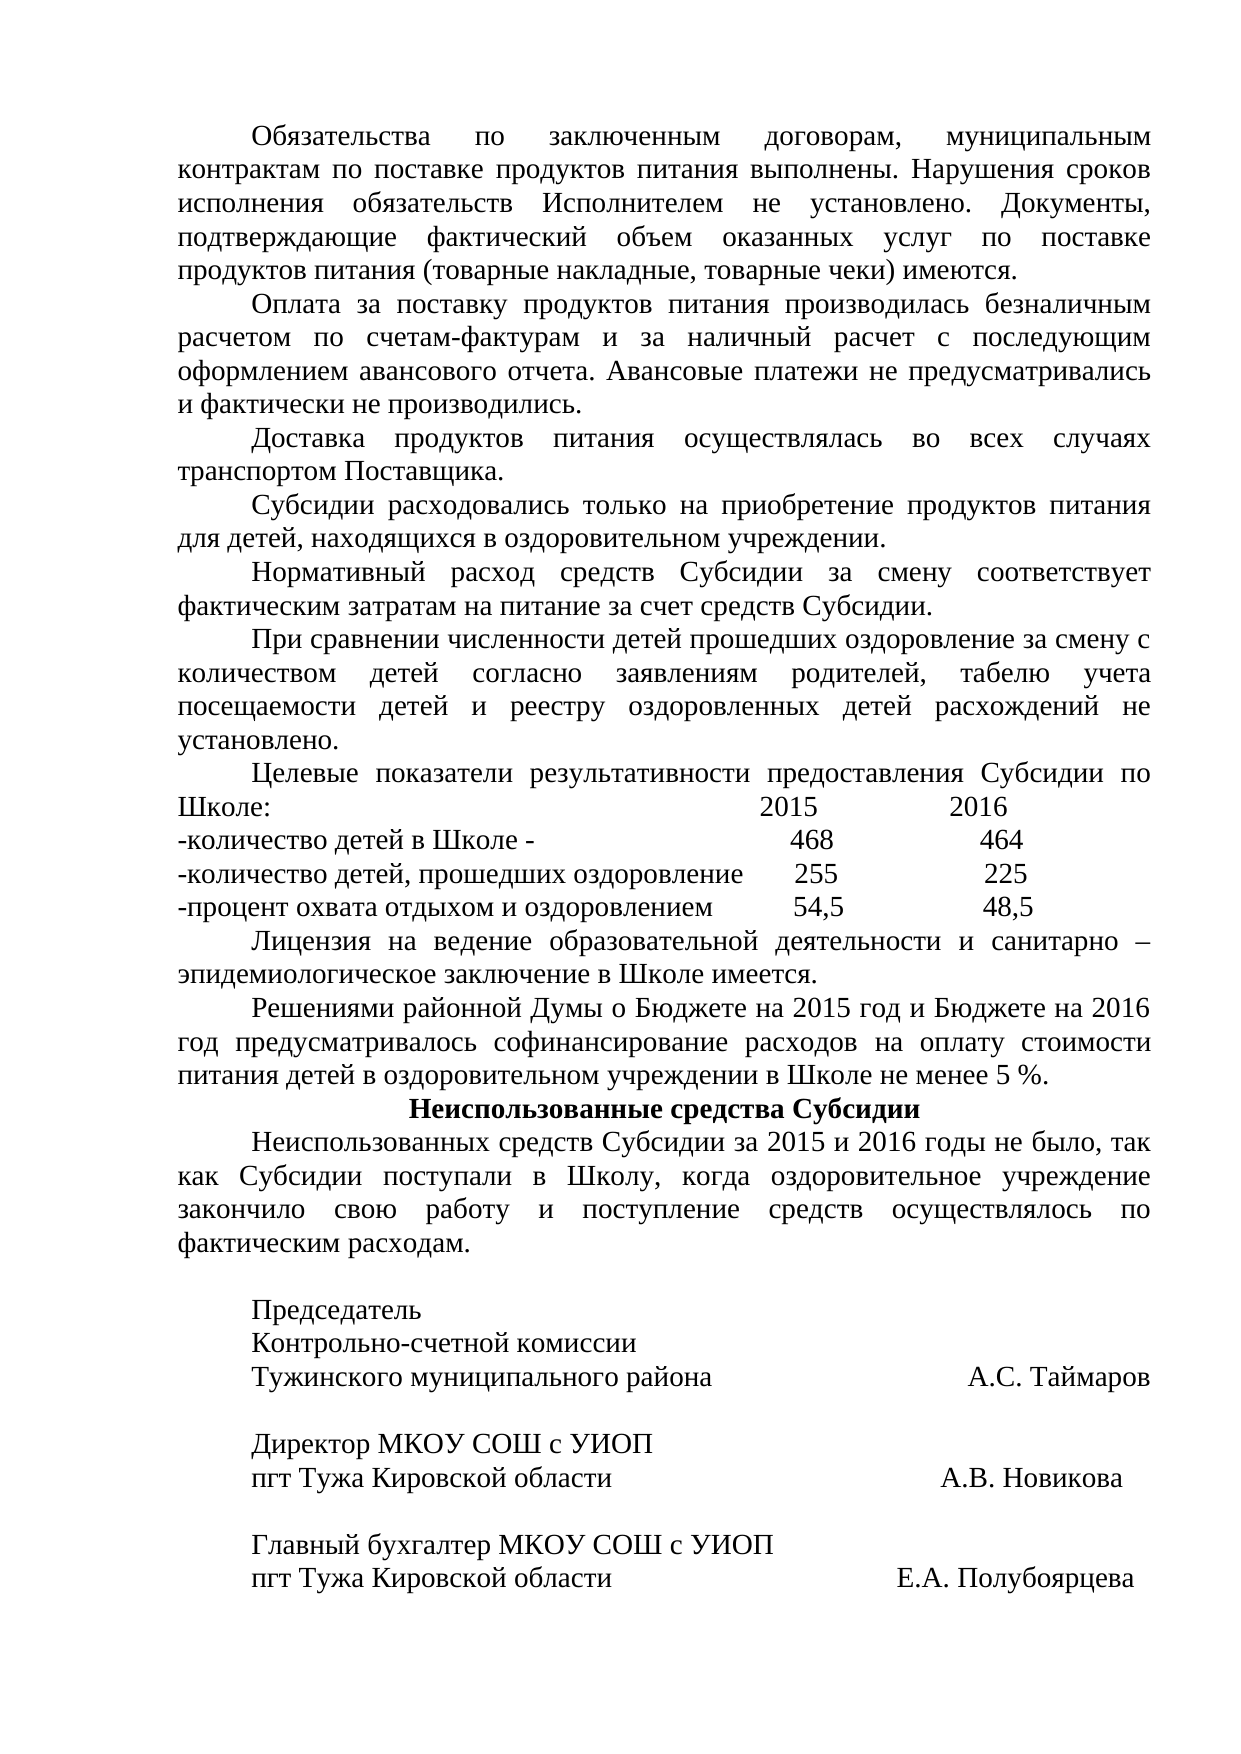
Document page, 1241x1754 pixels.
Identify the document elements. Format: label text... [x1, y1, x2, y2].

text -количество детей в Школе - 468 464 [177, 822, 1152, 856]
text Контрольно-счетной комиссии [177, 1326, 1152, 1359]
text пгт Тужа Кировской области А.В. Новикова [177, 1460, 1152, 1493]
text Оплата за поставку продуктов питания производилась безналичным расчетом по счетам-фактурам и за наличный расчет с последующим оформлением авансового отчета. Авансовые платежи не предусматривались и фактически не производились. [177, 286, 1152, 420]
text Главный бухгалтер МКОУ СОШ с УИОП [177, 1527, 1152, 1560]
text Тужинского муниципального района А.С. Таймаров [177, 1359, 1152, 1393]
text Субсидии расходовались только на приобретение продуктов питания для детей, находящихся в оздоровительном учреждении. [177, 487, 1152, 554]
text пгт Тужа Кировской области Е.А. Полубоярцева [177, 1560, 1152, 1594]
text Обязательства по заключенным договорам, муниципальным контрактам по поставке продуктов питания выполнены. Нарушения сроков исполнения обязательств Исполнителем не установлено. Документы, подтверждающие фактический объем оказанных услуг по поставке продуктов питания (товарные накладные, товарные чеки) имеются. [177, 118, 1152, 286]
text Директор МКОУ СОШ с УИОП [177, 1426, 1152, 1460]
text Целевые показатели результативности предоставления Субсидии по Школе: 2015 2016 [177, 755, 1152, 822]
text Неиспользованные средства Субсидии [177, 1091, 1152, 1124]
text -количество детей, прошедших оздоровление 255 225 [177, 856, 1152, 889]
text При сравнении численности детей прошедших оздоровление за смену с количеством детей согласно заявлениям родителей, табелю учета посещаемости детей и реестру оздоровленных детей расхождений не установлено. [177, 621, 1152, 755]
text Неиспользованных средств Субсидии за 2015 и 2016 годы не было, так как Субсидии поступали в Школу, когда оздоровительное учреждение закончило свою работу и поступление средств осуществлялось по фактическим расходам. [177, 1124, 1152, 1258]
text -процент охвата отдыхом и оздоровлением 54,5 48,5 [177, 889, 1152, 923]
text Нормативный расход средств Субсидии за смену соответствует фактическим затратам на питание за счет средств Субсидии. [177, 554, 1152, 621]
text Решениями районной Думы о Бюджете на 2015 год и Бюджете на 2016 год предусматривалось софинансирование расходов на оплату стоимости питания детей в оздоровительном учреждении в Школе не менее 5 %. [177, 990, 1152, 1091]
text Председатель [177, 1292, 1152, 1326]
text Доставка продуктов питания осуществлялась во всех случаях транспортом Поставщика. [177, 420, 1152, 487]
text Лицензия на ведение образовательной деятельности и санитарно – эпидемиологическое заключение в Школе имеется. [177, 923, 1152, 990]
